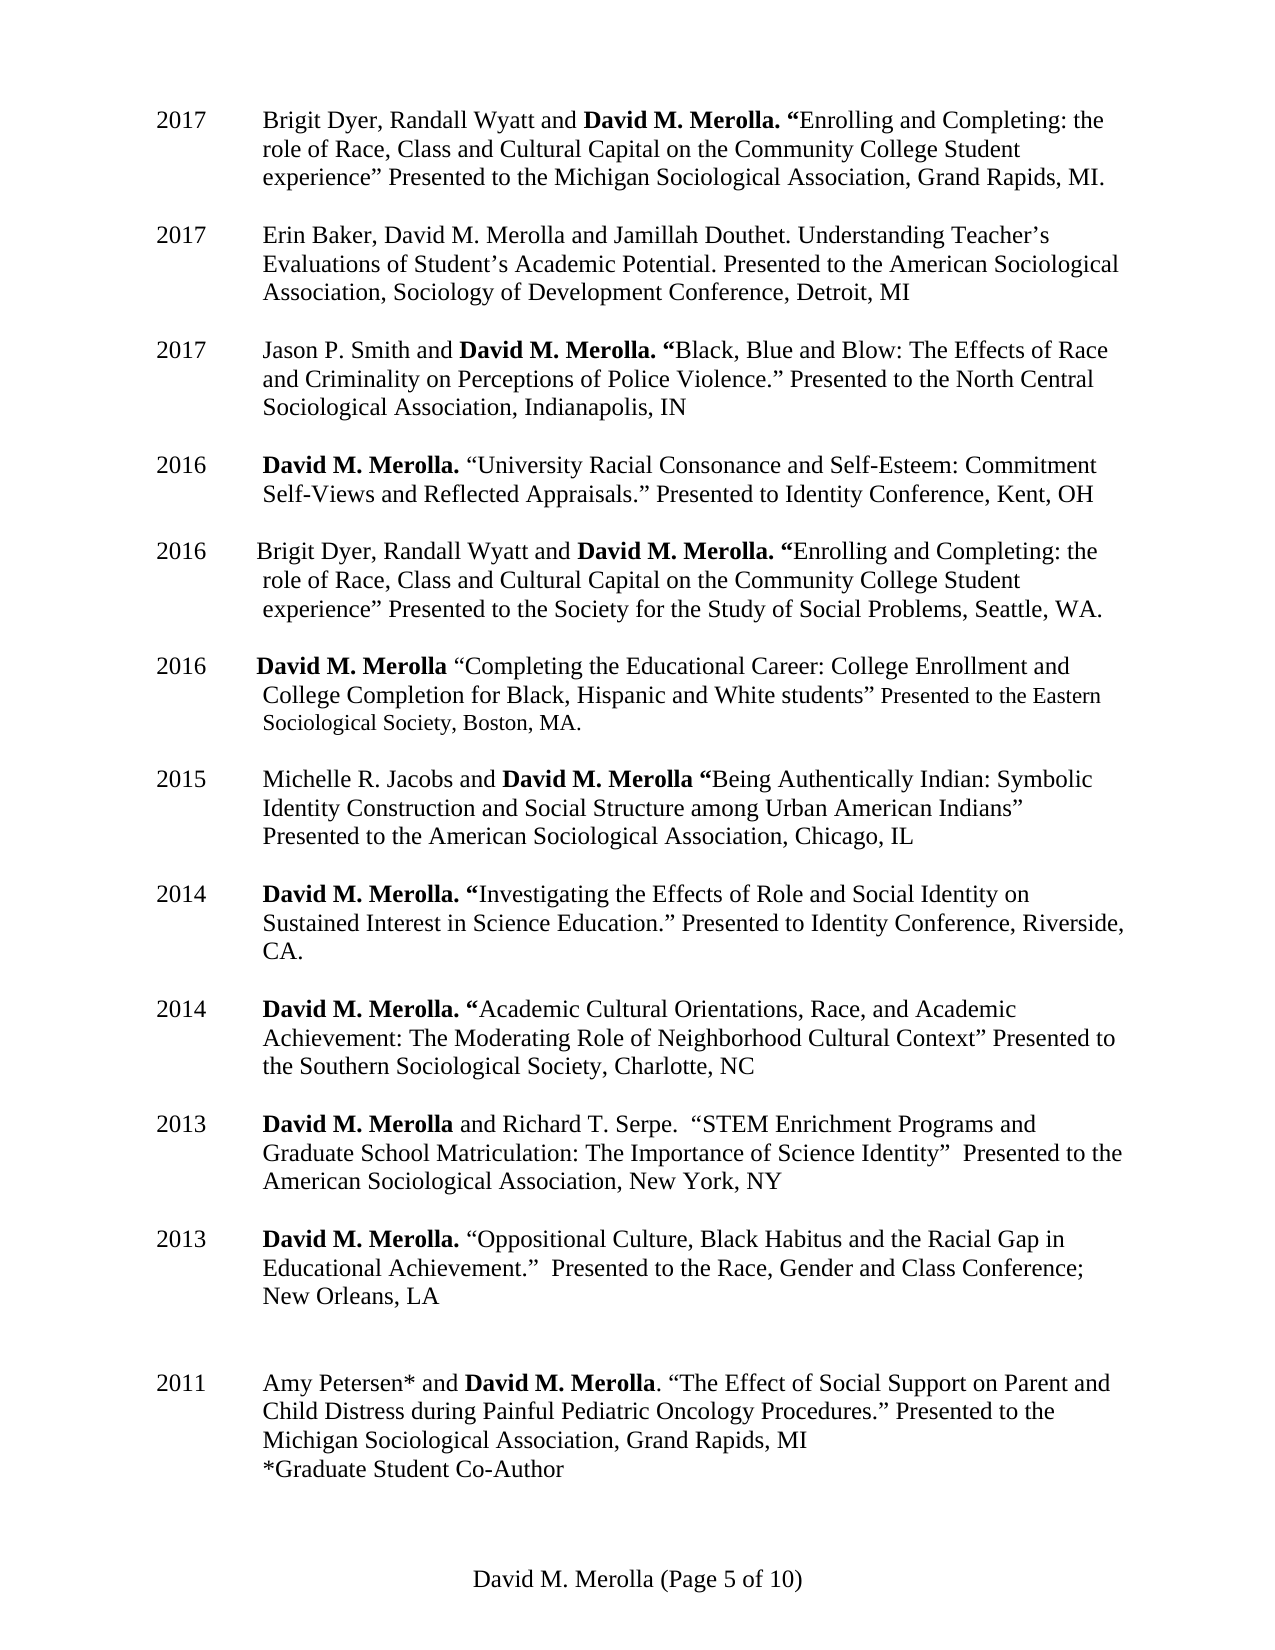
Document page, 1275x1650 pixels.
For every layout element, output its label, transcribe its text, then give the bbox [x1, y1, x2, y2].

text 2011 Amy Petersen* and David M. Merolla. “The Effect of Social Support on Parent and Child Distress during Painful Pediatric Oncology Procedures.” Presented to the Michigan Sociological Association, Grand Rapids, MI [156, 1368, 1125, 1454]
text 2017 Jason P. Smith and David M. Merolla. “Black, Blue and Blow: The Effects of Race and Criminality on Perceptions of Police Violence.” Presented to the North Central Sociological Association, Indianapolis, IN [156, 335, 1125, 421]
text 2014 David M. Merolla. “Investigating the Effects of Role and Social Identity on Sustained Interest in Science Education.” Presented to Identity Conference, Riverside, CA. [156, 879, 1125, 965]
text 2016 Brigit Dyer, Randall Wyatt and David M. Merolla. “Enrolling and Completing: the role of Race, Class and Cultural Capital on the Community College Student experience” Presented to the Society for the Study of Social Problems, Seattle, WA. [156, 536, 1125, 622]
text 2013 David M. Merolla. “Oppositional Culture, Black Habitus and the Racial Gap in Educational Achievement.” Presented to the Race, Gender and Class Conference; New Orleans, LA [156, 1224, 1125, 1310]
text 2017 Erin Baker, David M. Merolla and Jamillah Douthet. Understanding Teacher’s Evaluations of Student’s Academic Potential. Presented to the American Sociological Association, Sociology of Development Conference, Detroit, MI [156, 220, 1125, 306]
text 2015 Michelle R. Jacobs and David M. Merolla “Being Authentically Indian: Symbolic Identity Construction and Social Structure among Urban American Indians” Presented to the American Sociological Association, Chicago, IL [156, 764, 1125, 850]
text 2013 David M. Merolla and Richard T. Serpe. “STEM Enrichment Programs and Graduate School Matriculation: The Importance of Science Identity” Presented to the American Sociological Association, New York, NY [156, 1109, 1125, 1195]
text 2014 David M. Merolla. “Academic Cultural Orientations, Race, and Academic Achievement: The Moderating Role of Neighborhood Cultural Context” Presented to the Southern Sociological Society, Charlotte, NC [156, 994, 1125, 1080]
text 2016 David M. Merolla “Completing the Educational Career: College Enrollment and College Completion for Black, Hispanic and White students” Presented to the Eastern Sociological Society, Boston, MA. [156, 651, 1125, 735]
text 2016 David M. Merolla. “University Racial Consonance and Self-Esteem: Commitment Self-Views and Reflected Appraisals.” Presented to Identity Conference, Kent, OH [156, 450, 1125, 507]
text 2017 Brigit Dyer, Randall Wyatt and David M. Merolla. “Enrolling and Completing: the role of Race, Class and Cultural Capital on the Community College Student experience” Presented to the Michigan Sociological Association, Grand Rapids, MI. [156, 105, 1125, 191]
text *Graduate Student Co-Author [156, 1454, 1125, 1483]
